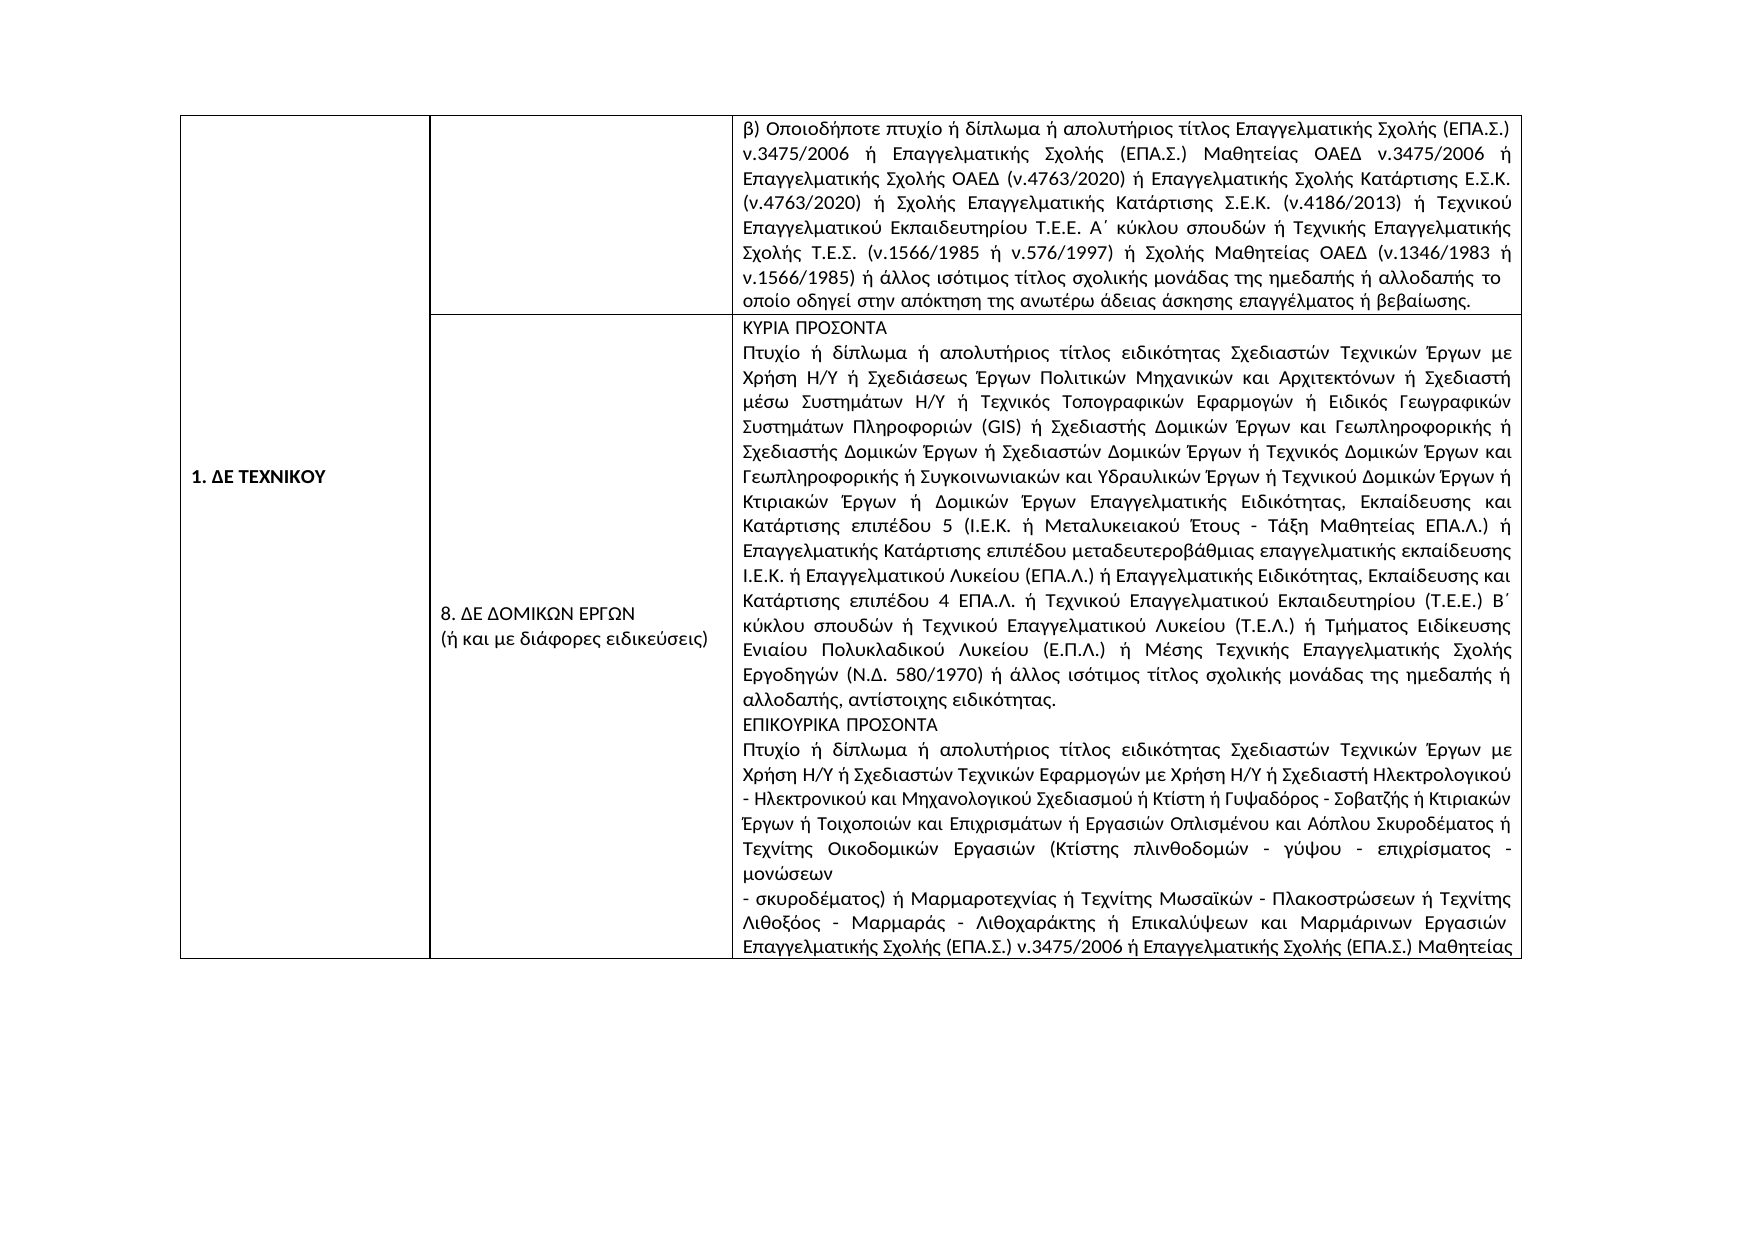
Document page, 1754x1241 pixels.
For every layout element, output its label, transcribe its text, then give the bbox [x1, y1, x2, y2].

table_header [431, 116, 732, 313]
table_header 1. ΔΕ ΤΕΧΝΙΚΟΥ [181, 116, 429, 957]
table_cell 8. ΔΕ ΔΟΜΙΚΩΝ ΕΡΓΩΝ (ή και με διάφορες ειδικεύσεις) [431, 315, 732, 957]
table_cell ΚΥΡΙΑ ΠΡΟΣΟΝΤΑ Πτυχίο ή δίπλωμα ή απολυτήριος τίτλος ειδικότητας Σχεδιαστών Τεχνικών Έργων με Χρήση Η/Υ ή Σχεδιάσεως Έργων Πολιτικών Μηχανικών και Αρχιτεκτόνων ή Σχεδιαστή μέσω Συστημάτων Η/Υ ή Τεχνικός Τοπογραφικών Εφαρμογών ή Ειδικός Γεωγραφικών Συστημάτων Πληροφοριών (GIS) ή Σχεδιαστής Δομικών Έργων και Γεωπληροφορικής ή Σχεδιαστής Δομικών Έργων ή Σχεδιαστών Δομικών Έργων ή Τεχνικός Δομικών Έργων και Γεωπληροφορικής ή Συγκοινωνιακών και Υδραυλικών Έργων ή Τεχνικού Δομικών Έργων ή Κτιριακών Έργων ή Δομικών Έργων Επαγγελματικής Ειδικότητας, Εκπαίδευσης και Κατάρτισης επιπέδου 5 (Ι.Ε.Κ. ή Μεταλυκειακού Έτους - Τάξη Μαθητείας ΕΠΑ.Λ.) ή Επαγγελματικής Κατάρτισης επιπέδου μεταδευτεροβάθμιας επαγγελματικής εκπαίδευσης Ι.Ε.Κ. ή Επαγγελματικού Λυκείου (ΕΠΑ.Λ.) ή Επαγγελματικής Ειδικότητας, Εκπαίδευσης και Κατάρτισης επιπέδου 4 ΕΠΑ.Λ. ή Τεχνικού Επαγγελματικού Εκπαιδευτηρίου (Τ.Ε.Ε.) Β΄ κύκλου σπουδών ή Τεχνικού Επαγγελματικού Λυκείου (Τ.Ε.Λ.) ή Τμήματος Ειδίκευσης Ενιαίου Πολυκλαδικού Λυκείου (Ε.Π.Λ.) ή Μέσης Τεχνικής Επαγγελματικής Σχολής Εργοδηγών (Ν.Δ. 580/1970) ή άλλος ισότιμος τίτλος σχολικής μονάδας της ημεδαπής ή αλλοδαπής, αντίστοιχης ειδικότητας. ΕΠΙΚΟΥΡΙΚΑ ΠΡΟΣΟΝΤΑ Πτυχίο ή δίπλωμα ή απολυτήριος τίτλος ειδικότητας Σχεδιαστών Τεχνικών Έργων με Χρήση Η/Υ ή Σχεδιαστών Τεχνικών Εφαρμογών με Χρήση Η/Υ ή Σχεδιαστή Ηλεκτρολογικού - Ηλεκτρονικού και Μηχανολογικού Σχεδιασμού ή Κτίστη ή Γυψαδόρος - Σοβατζής ή Κτιριακών Έργων ή Τοιχοποιών και Επιχρισμάτων ή Εργασιών Οπλισμένου και Αόπλου Σκυροδέματος ή Τεχνίτης Οικοδομικών Εργασιών (Κτίστης πλινθοδομών - γύψου - επιχρίσματος - μονώσεων - σκυροδέματος) ή Μαρμαροτεχνίας ή Τεχνίτης Μωσαϊκών - Πλακοστρώσεων ή Τεχνίτης Λιθοξόος - Μαρμαράς - Λιθοχαράκτης ή Επικαλύψεων και Μαρμάρινων Εργασιών Επαγγελματικής Σχολής (ΕΠΑ.Σ.) ν.3475/2006 ή Επαγγελματικής Σχολής (ΕΠΑ.Σ.) Μαθητείας [733, 315, 1521, 957]
table_header β) Οποιοδήποτε πτυχίο ή δίπλωμα ή απολυτήριος τίτλος Επαγγελματικής Σχολής (ΕΠΑ.Σ.) ν.3475/2006 ή Επαγγελματικής Σχολής (ΕΠΑ.Σ.) Μαθητείας ΟΑΕΔ ν.3475/2006 ή Επαγγελματικής Σχολής ΟΑΕΔ (ν.4763/2020) ή Επαγγελματικής Σχολής Κατάρτισης Ε.Σ.Κ. (ν.4763/2020) ή Σχολής Επαγγελματικής Κατάρτισης Σ.Ε.Κ. (ν.4186/2013) ή Τεχνικού Επαγγελματικού Εκπαιδευτηρίου Τ.Ε.Ε. Α΄ κύκλου σπουδών ή Τεχνικής Επαγγελματικής Σχολής Τ.Ε.Σ. (ν.1566/1985 ή ν.576/1997) ή Σχολής Μαθητείας ΟΑΕΔ (ν.1346/1983 ή ν.1566/1985) ή άλλος ισότιμος τίτλος σχολικής μονάδας της ημεδαπής ή αλλοδαπής το οποίο οδηγεί στην απόκτηση της ανωτέρω άδειας άσκησης επαγγέλματος ή βεβαίωσης. [733, 116, 1521, 313]
